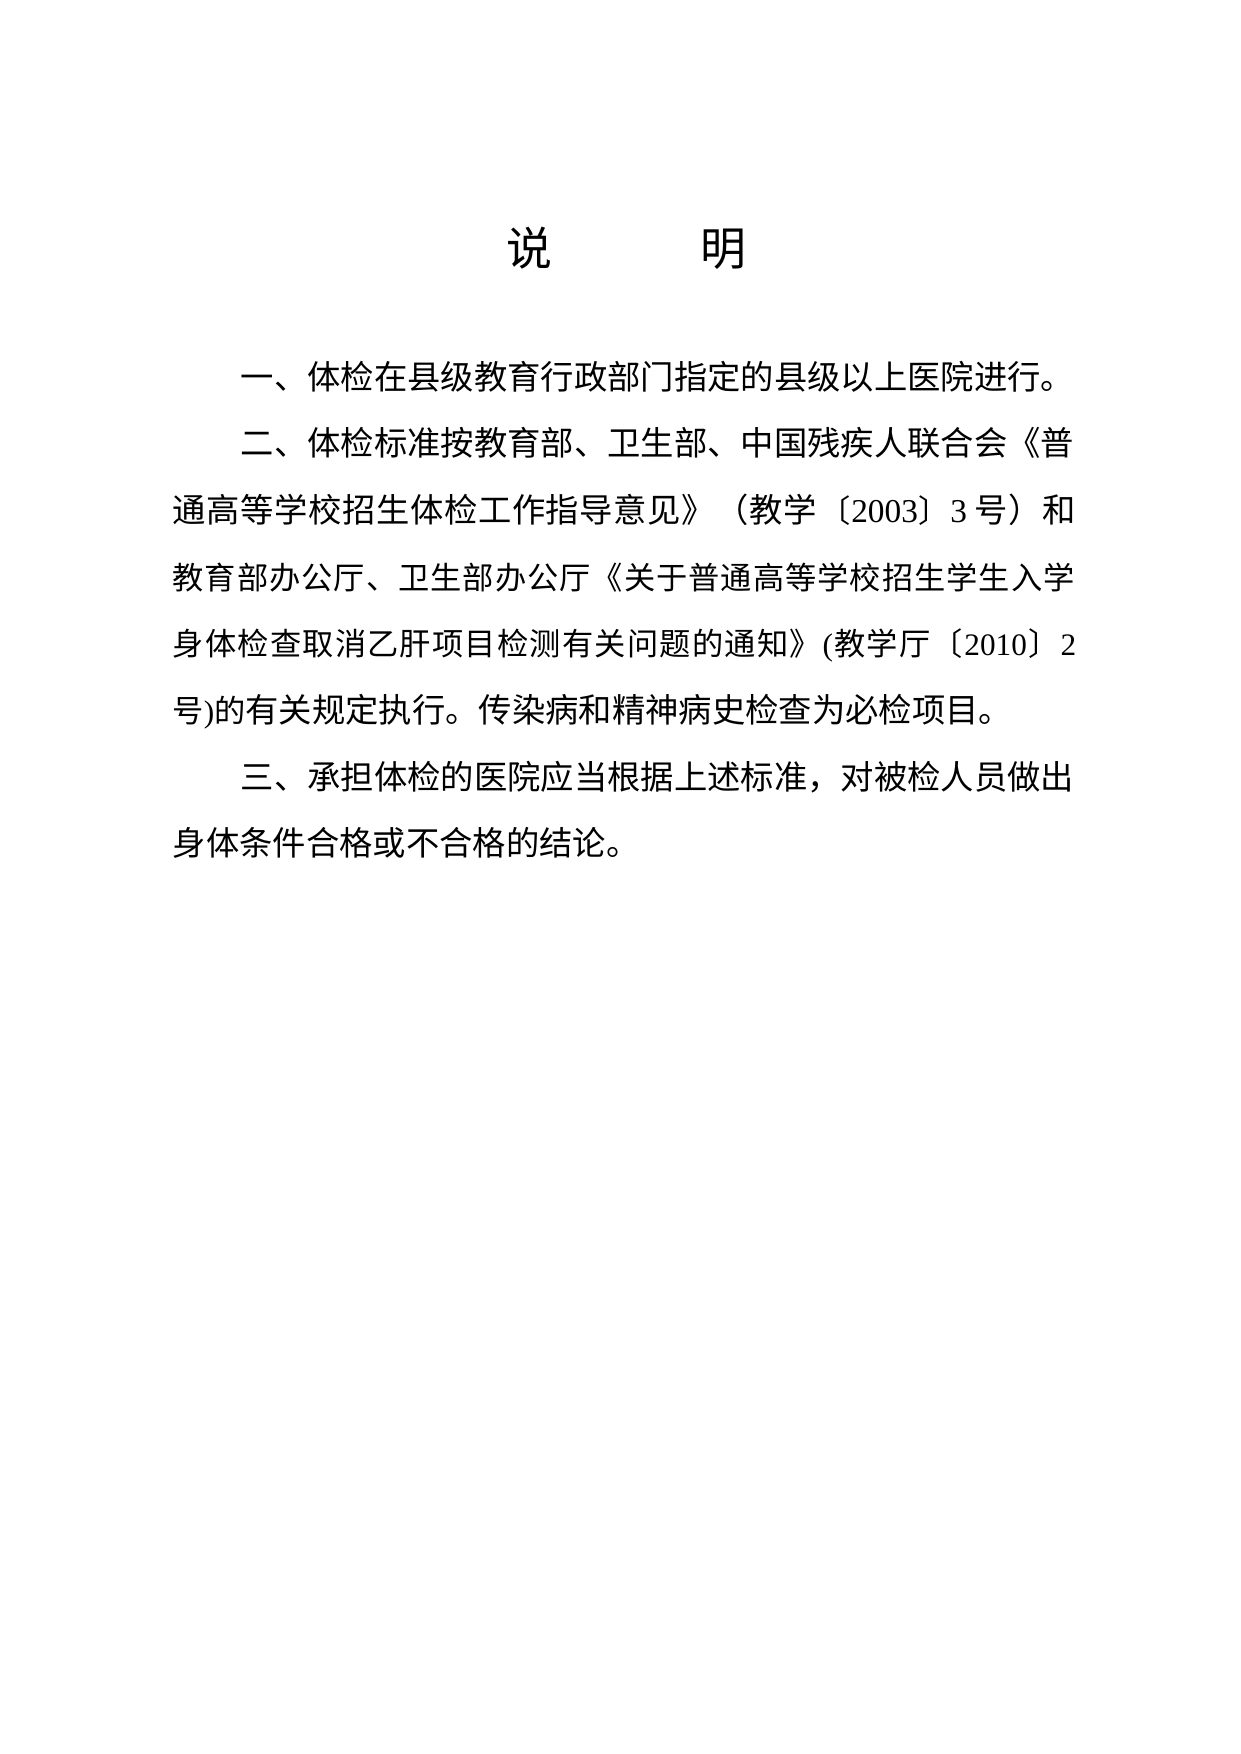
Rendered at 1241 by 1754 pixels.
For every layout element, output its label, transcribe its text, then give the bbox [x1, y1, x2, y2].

text 二、体检标准按教育部、卫生部、中国残疾人联合会《普通高等学校招生体检工作指导意见》（教学〔2003〕3号）和教育部办公厅、卫生部办公厅《关于普通高等学校招生学生入学身体检查取消乙肝项目检测有关问题的通知》(教学厅〔2010〕2号)的有关规定执行。传染病和精神病史检查为必检项目。 [172, 402, 1076, 736]
text 说 明 [172, 219, 1079, 277]
text 一、体检在县级教育行政部门指定的县级以上医院进行。 [172, 336, 1076, 402]
text 三、承担体检的医院应当根据上述标准，对被检人员做出身体条件合格或不合格的结论。 [172, 736, 1076, 869]
